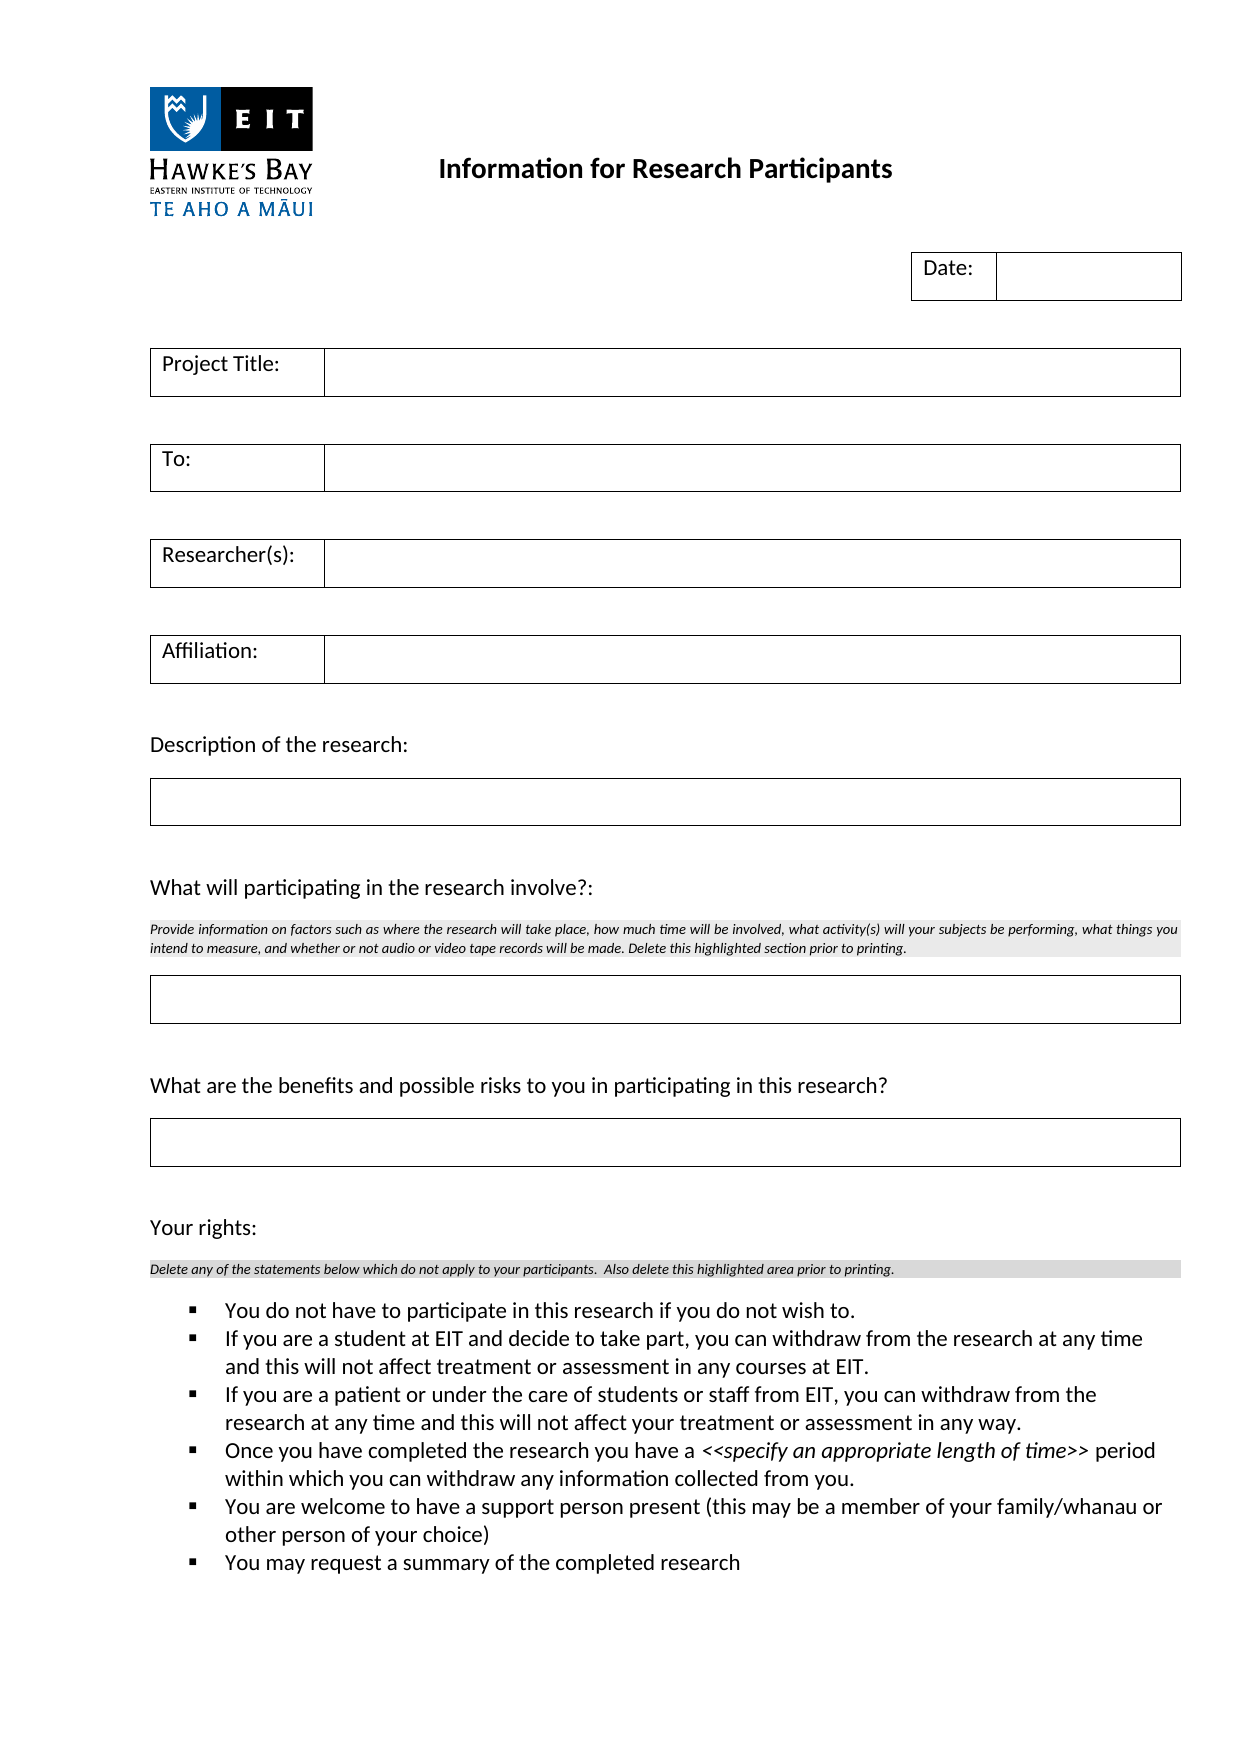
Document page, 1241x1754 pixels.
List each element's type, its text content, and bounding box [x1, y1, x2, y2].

table_header [151, 976, 1180, 1023]
list Once you have completed the research you have a <<specify an appropriate length of time>> period within which you can withdraw any information collected from you. [187, 1436, 1181, 1492]
text Your rights: [150, 1213, 1181, 1241]
table_header [325, 349, 1180, 396]
table_header [325, 540, 1180, 587]
table_header [325, 636, 1180, 683]
text Provide information on factors such as where the research will take place, how much time will be involved, what activity(s) will your subjects be performing, what things you intend to measure, and whether or not audio or video tape records will be made. Delete this highlighted section prior to printing. [150, 920, 1181, 957]
text What will participating in the research involve?: [150, 873, 1181, 901]
table_header [325, 445, 1180, 491]
table_header [151, 1119, 1180, 1166]
list You may request a summary of the completed research [187, 1548, 1181, 1576]
text Information for Research Participants [150, 150, 1181, 186]
table_header To: [151, 445, 324, 491]
text What are the benefits and possible risks to you in participating in this research? [150, 1071, 1181, 1099]
list If you are a patient or under the care of students or staff from EIT, you can withdraw from the research at any time and this will not affect your treatment or assessment in any way. [187, 1380, 1181, 1436]
table_header Project Title: [151, 349, 324, 396]
table_header [151, 779, 1180, 825]
table_header Date: [912, 253, 996, 300]
text Delete any of the statements below which do not apply to your participants. Also delete this highlighted area prior to printing. [150, 1260, 1181, 1278]
table_header Researcher(s): [151, 540, 324, 587]
table_header Affiliation: [151, 636, 324, 683]
text Description of the research: [150, 731, 1181, 759]
list You are welcome to have a support person present (this may be a member of your family/whanau or other person of your choice) [187, 1492, 1181, 1548]
list You do not have to participate in this research if you do not wish to. [187, 1296, 1181, 1324]
list If you are a student at EIT and decide to take part, you can withdraw from the research at any time and this will not affect treatment or assessment in any courses at EIT. [187, 1324, 1181, 1380]
table_header [997, 253, 1181, 300]
